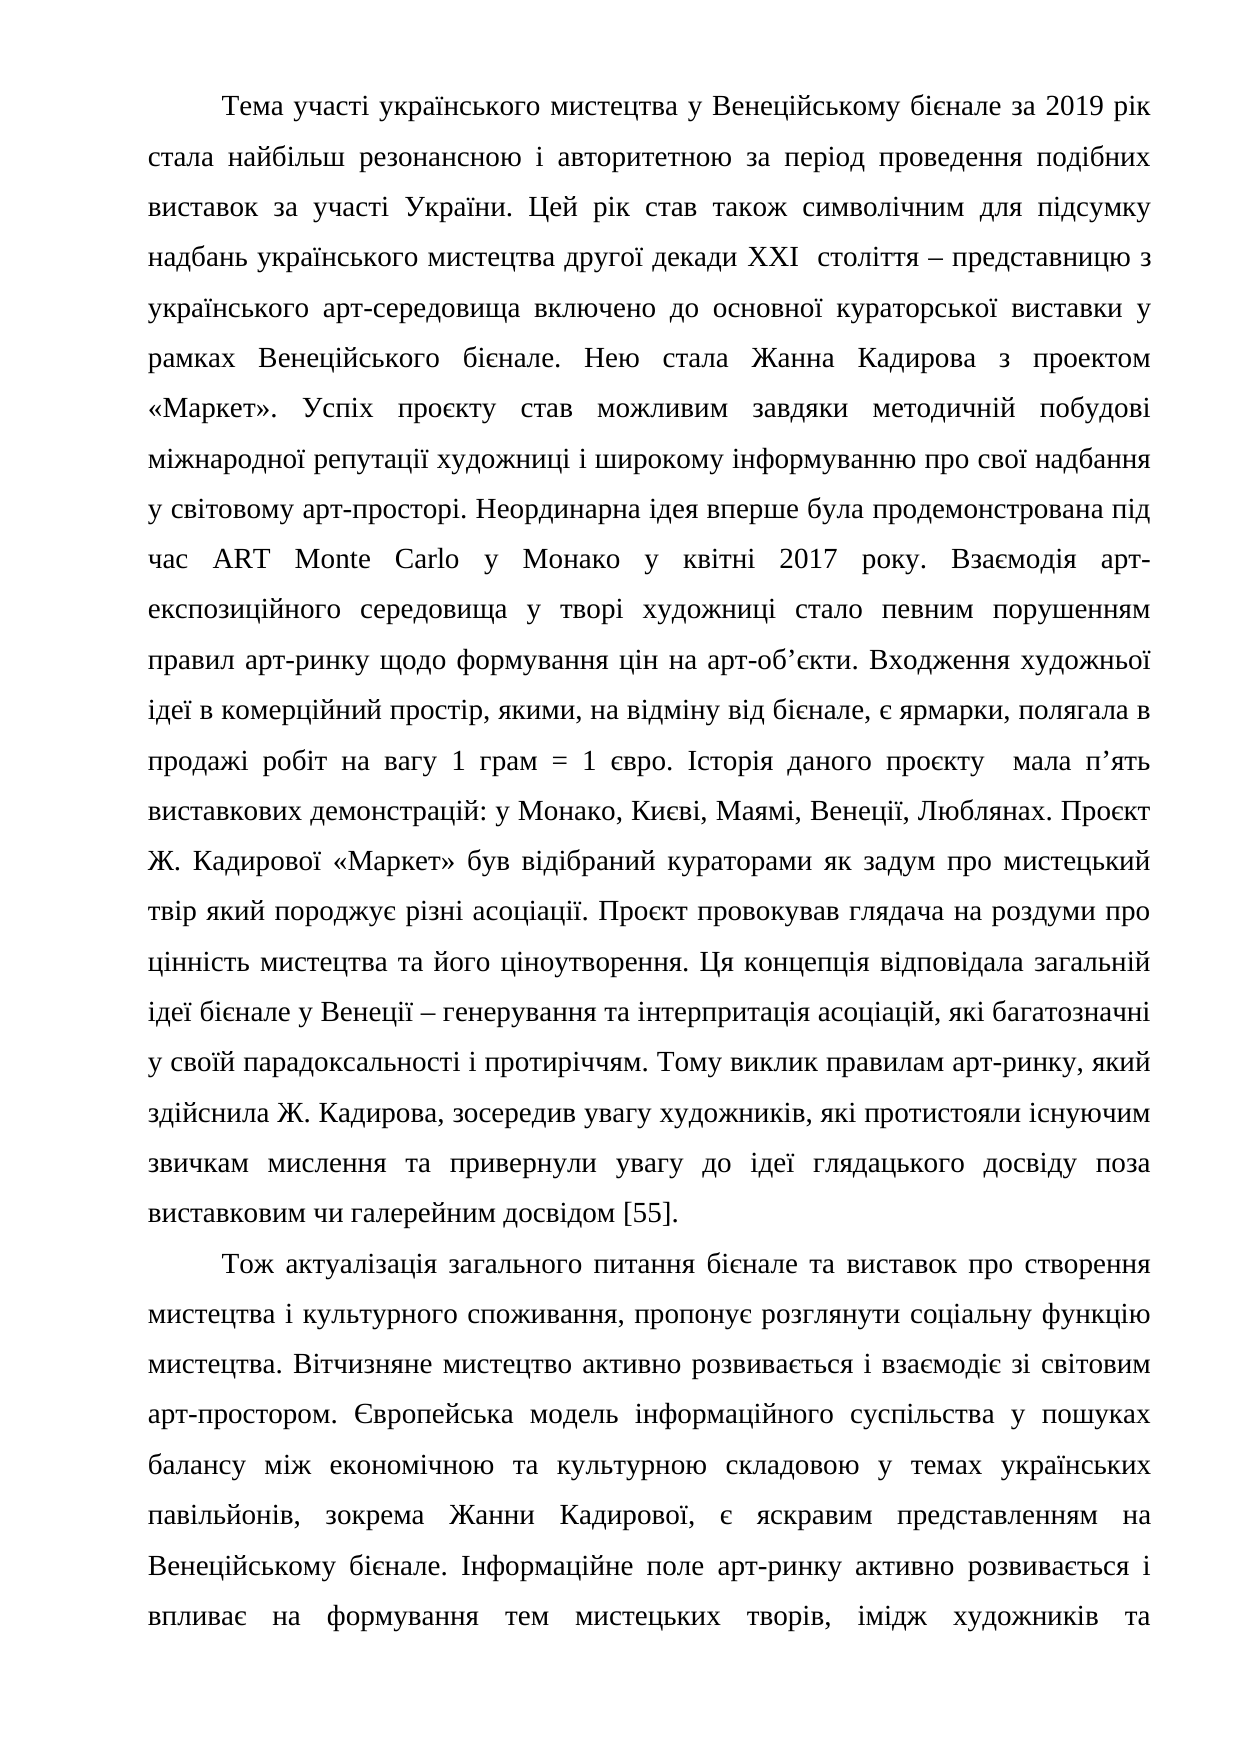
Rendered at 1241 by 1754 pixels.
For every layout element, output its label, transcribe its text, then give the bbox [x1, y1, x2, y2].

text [148, 1246, 1152, 1631]
text Тема участі українського мистецтва у Венеційському бієнале за 2019 рік стала найбільш резонансною і авторитетною за період проведення подібних виставок за участі України. Цей рік став також символічним для підсумку надбань українського мистецтва другої декади XXI століття – представницю з українського арт-середовища включено до основної кураторської виставки у рамках Венеційського бієнале. Нею стала Жанна Кадирова з проектом «Маркет». Успіх проєкту став можливим завдяки методичній побудові міжнародної репутації художниці і широкому інформуванню про свої надбання у світовому арт-просторі. Неординарна ідея вперше була продемонстрована під час ART Monte Carlo у Монако у квітні 2017 року. Взаємодія арт-експозиційного середовища у творі художниці стало певним порушенням правил арт-ринку щодо формування цін на арт-об’єкти. Входження художньої ідеї в комерційний простір, якими, на відміну від бієнале, є ярмарки, полягала в продажі робіт на вагу 1 грам = 1 євро. Історія даного проєкту мала п’ять виставкових демонстрацій: у Монако, Києві, Маямі, Венеції, Люблянах. Проєкт Ж. Кадирової «Маркет» був відібраний кураторами як задум про мистецький твір який породжує різні асоціації. Проєкт провокував глядача на роздуми про цінність мистецтва та його ціноутворення. Ця концепція відповідала загальній ідеї бієнале у Венеції – генерування та інтерпритація асоціацій, які багатозначні у своїй парадоксальності і протиріччям. Тому виклик правилам арт-ринку, який здійснила Ж. Кадирова, зосередив увагу художників, які протистояли існуючим звичкам мислення та привернули увагу до ідеї глядацького досвіду поза виставковим чи галерейним досвідом [55]. [148, 88, 1152, 1229]
